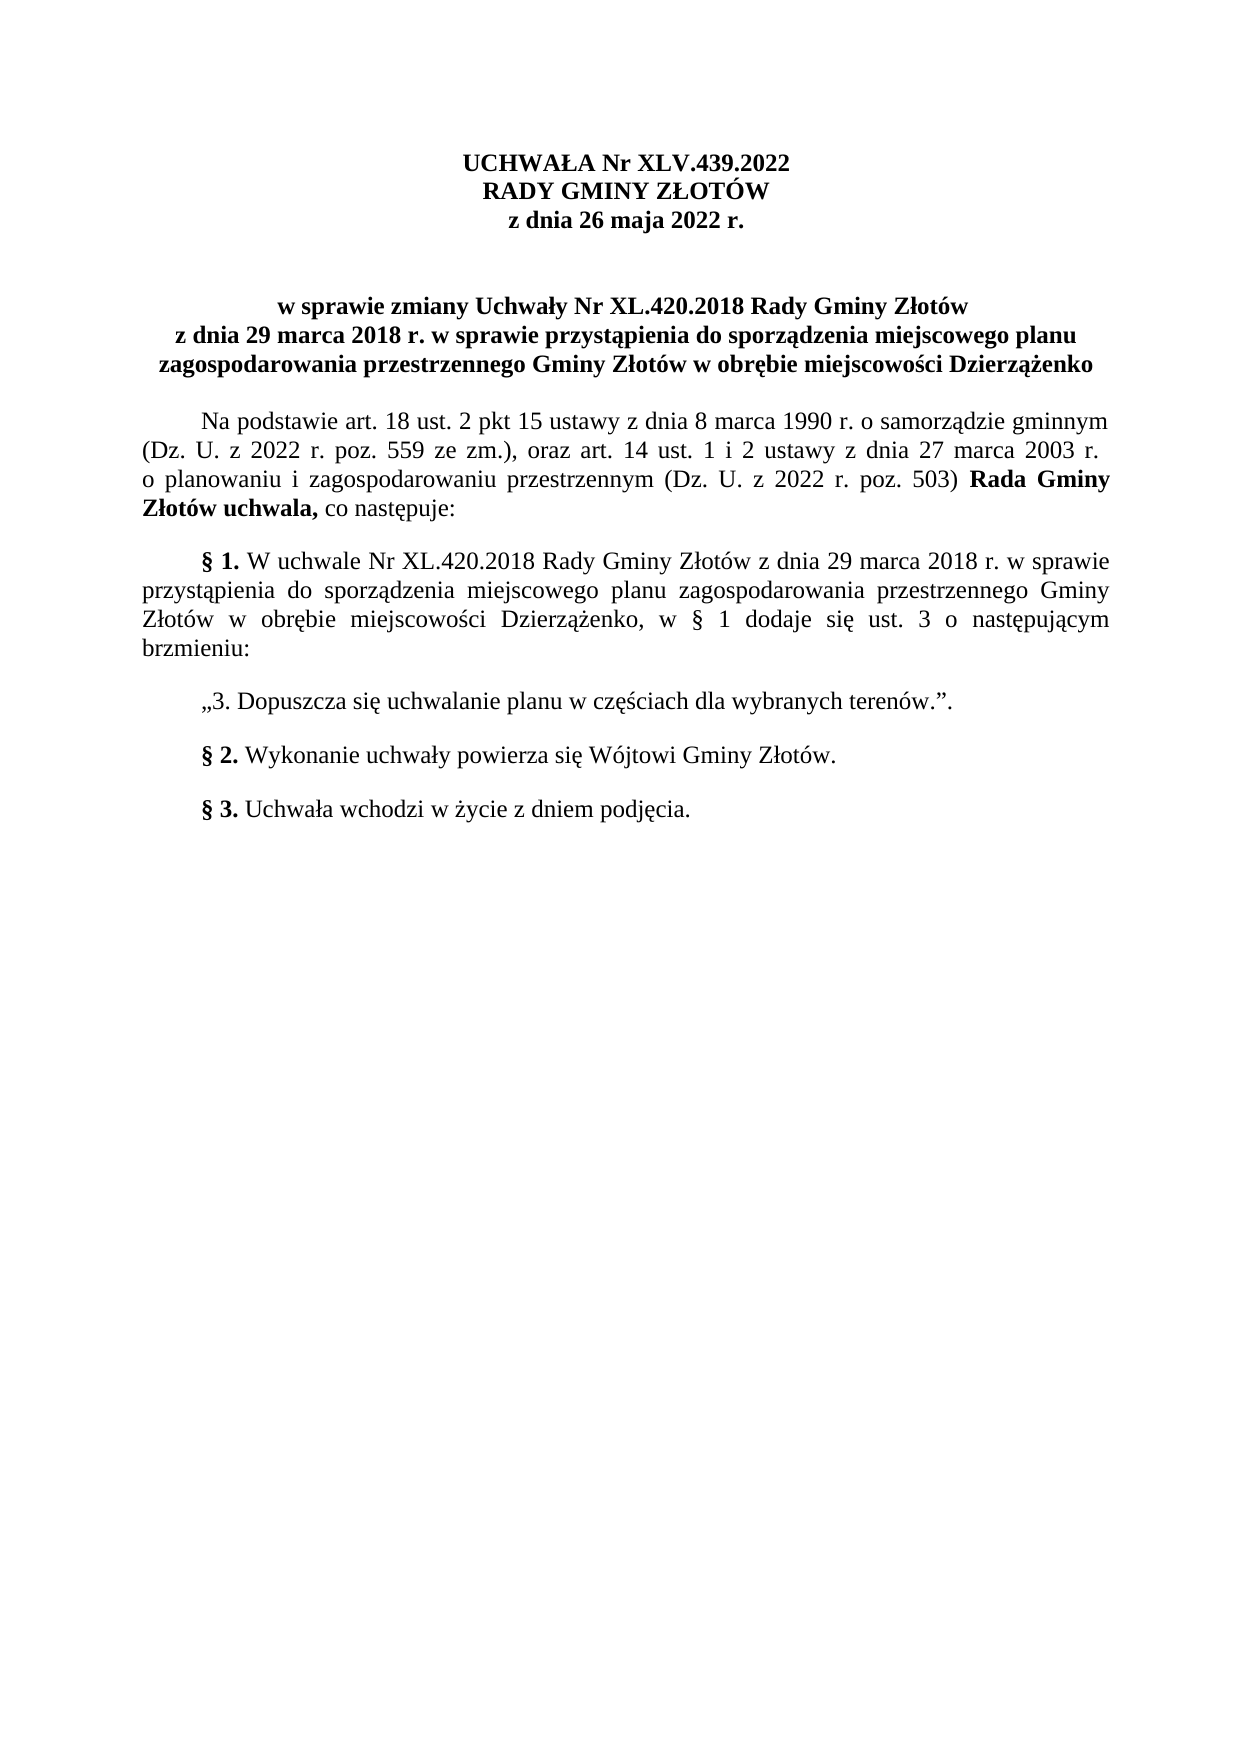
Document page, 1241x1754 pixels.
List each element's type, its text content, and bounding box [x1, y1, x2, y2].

text § 2. Wykonanie uchwały powierza się Wójtowi Gminy Złotów. [142, 740, 1110, 769]
text § 3. Uchwała wchodzi w życie z dniem podjęcia. [142, 794, 1110, 823]
text w sprawie zmiany Uchwały Nr XL.420.2018 Rady Gminy Złotów z dnia 29 marca 2018 r. w sprawie przystąpienia do sporządzenia miejscowego planu zagospodarowania przestrzennego Gminy Złotów w obrębie miejscowości Dzierzążenko [142, 291, 1110, 378]
subtitle RADY GMINY ZŁOTÓW [142, 176, 1110, 205]
text Na podstawie art. 18 ust. 2 pkt 15 ustawy z dnia 8 marca 1990 r. o samorządzie gminnym (Dz. U. z 2022 r. poz. 559 ze zm.), oraz art. 14 ust. 1 i 2 ustawy z dnia 27 marca 2003 r. o planowaniu i zagospodarowaniu przestrzennym (Dz. U. z 2022 r. poz. 503) Rada Gminy Złotów uchwala, co następuje: [142, 406, 1110, 521]
text z dnia 26 maja 2022 r. [142, 205, 1110, 234]
text UCHWAŁA Nr XLV.439.2022 [142, 148, 1110, 176]
text „3. Dopuszcza się uchwalanie planu w częściach dla wybranych terenów.”. [142, 686, 1110, 715]
text § 1. W uchwale Nr XL.420.2018 Rady Gminy Złotów z dnia 29 marca 2018 r. w sprawie przystąpienia do sporządzenia miejscowego planu zagospodarowania przestrzennego Gminy Złotów w obrębie miejscowości Dzierzążenko, w § 1 dodaje się ust. 3 o następującym brzmieniu: [142, 546, 1110, 661]
